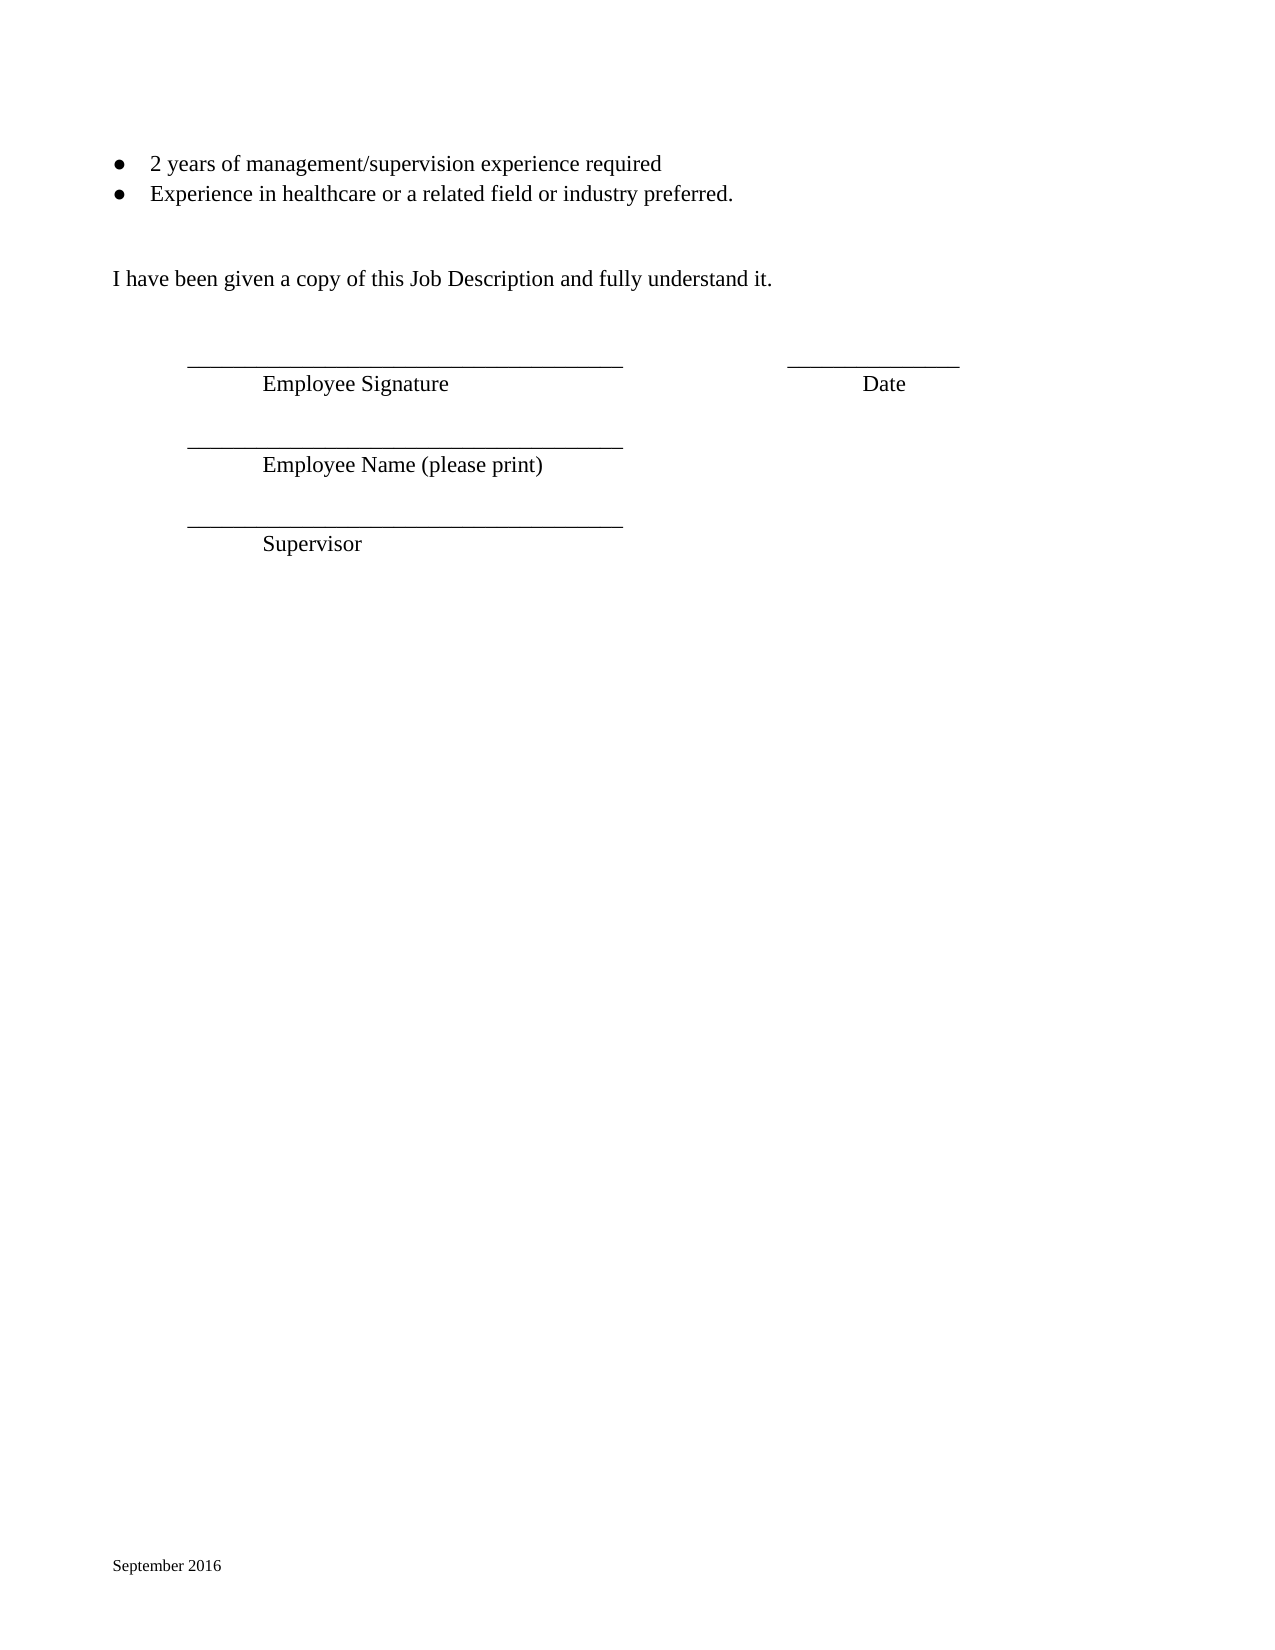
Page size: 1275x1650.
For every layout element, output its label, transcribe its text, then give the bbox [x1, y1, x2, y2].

text ______________________________________ [112, 424, 1162, 451]
list 2 years of management/supervision experience required [112, 150, 1162, 176]
list Experience in healthcare or a related field or industry preferred. [112, 180, 1162, 207]
text ______________________________________ [112, 504, 1162, 530]
text I have been given a copy of this Job Description and fully understand it. [112, 265, 1162, 291]
text ______________________________________ _______________ [112, 344, 1162, 370]
text Employee Signature Date [112, 370, 1162, 397]
text Employee Name (please print) [112, 451, 1162, 477]
text Supervisor [112, 530, 1162, 556]
